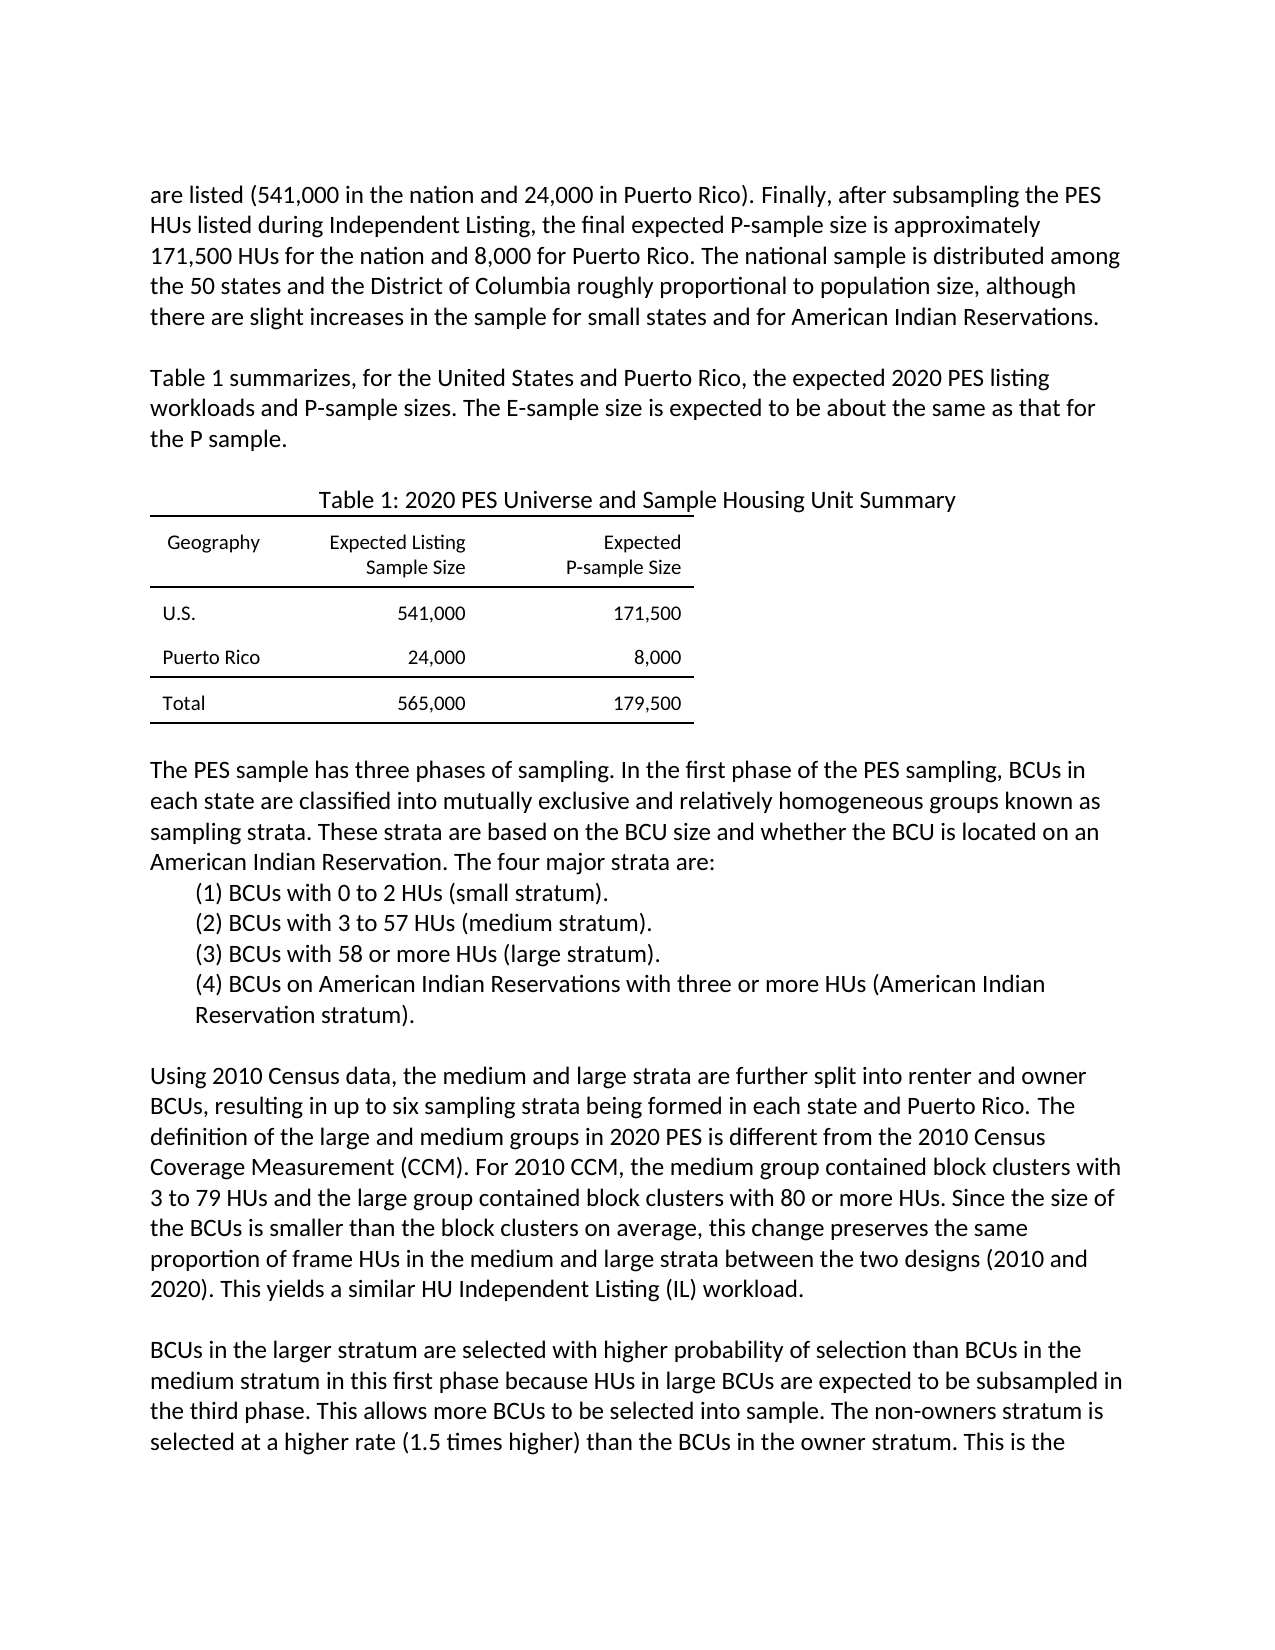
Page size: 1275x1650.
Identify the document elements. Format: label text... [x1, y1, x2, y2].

table_cell Total [150, 678, 281, 722]
table_cell 565,000 [281, 678, 478, 722]
table_cell 179,500 [478, 678, 694, 722]
text Table 1: 2020 PES Universe and Sample Housing Unit Summary [150, 484, 1125, 514]
table_cell U.S. [150, 588, 281, 632]
text Using 2010 Census data, the medium and large strata are further split into renter and owner BCUs, resulting in up to six sampling strata being formed in each state and Puerto Rico. The definition of the large and medium groups in 2020 PES is different from the 2010 Census Coverage Measurement (CCM). For 2010 CCM, the medium group contained block clusters with 3 to 79 HUs and the large group contained block clusters with 80 or more HUs. Since the size of the BCUs is smaller than the block clusters on average, this change preserves the same proportion of frame HUs in the medium and large strata between the two designs (2010 and 2020). This yields a similar HU Independent Listing (IL) workload. [150, 1060, 1125, 1304]
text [150, 179, 1125, 331]
text (3) BCUs with 58 or more HUs (large stratum). [195, 938, 1080, 968]
text The PES sample has three phases of sampling. In the first phase of the PES sampling, BCUs in each state are classified into mutually exclusive and relatively homogeneous groups known as sampling strata. These strata are based on the BCU size and whether the BCU is located on an American Indian Reservation. The four major strata are: [150, 754, 1125, 877]
table_header Expected P-sample Size [478, 517, 694, 586]
table_header Geography [150, 517, 281, 586]
table_header Expected Listing Sample Size [281, 517, 478, 586]
table_cell 24,000 [281, 632, 478, 676]
table_cell 8,000 [478, 632, 694, 676]
table_cell 171,500 [478, 588, 694, 632]
text (1) BCUs with 0 to 2 HUs (small stratum). [195, 877, 1080, 907]
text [150, 1334, 1125, 1457]
table_cell 541,000 [281, 588, 478, 632]
text (4) BCUs on American Indian Reservations with three or more HUs (American Indian Reservation stratum). [195, 968, 1080, 1029]
table_cell Puerto Rico [150, 632, 281, 676]
text Table 1 summarizes, for the United States and Puerto Rico, the expected 2020 PES listing workloads and P-sample sizes. The E-sample size is expected to be about the same as that for the P sample. [150, 362, 1125, 453]
text (2) BCUs with 3 to 57 HUs (medium stratum). [195, 907, 1080, 938]
